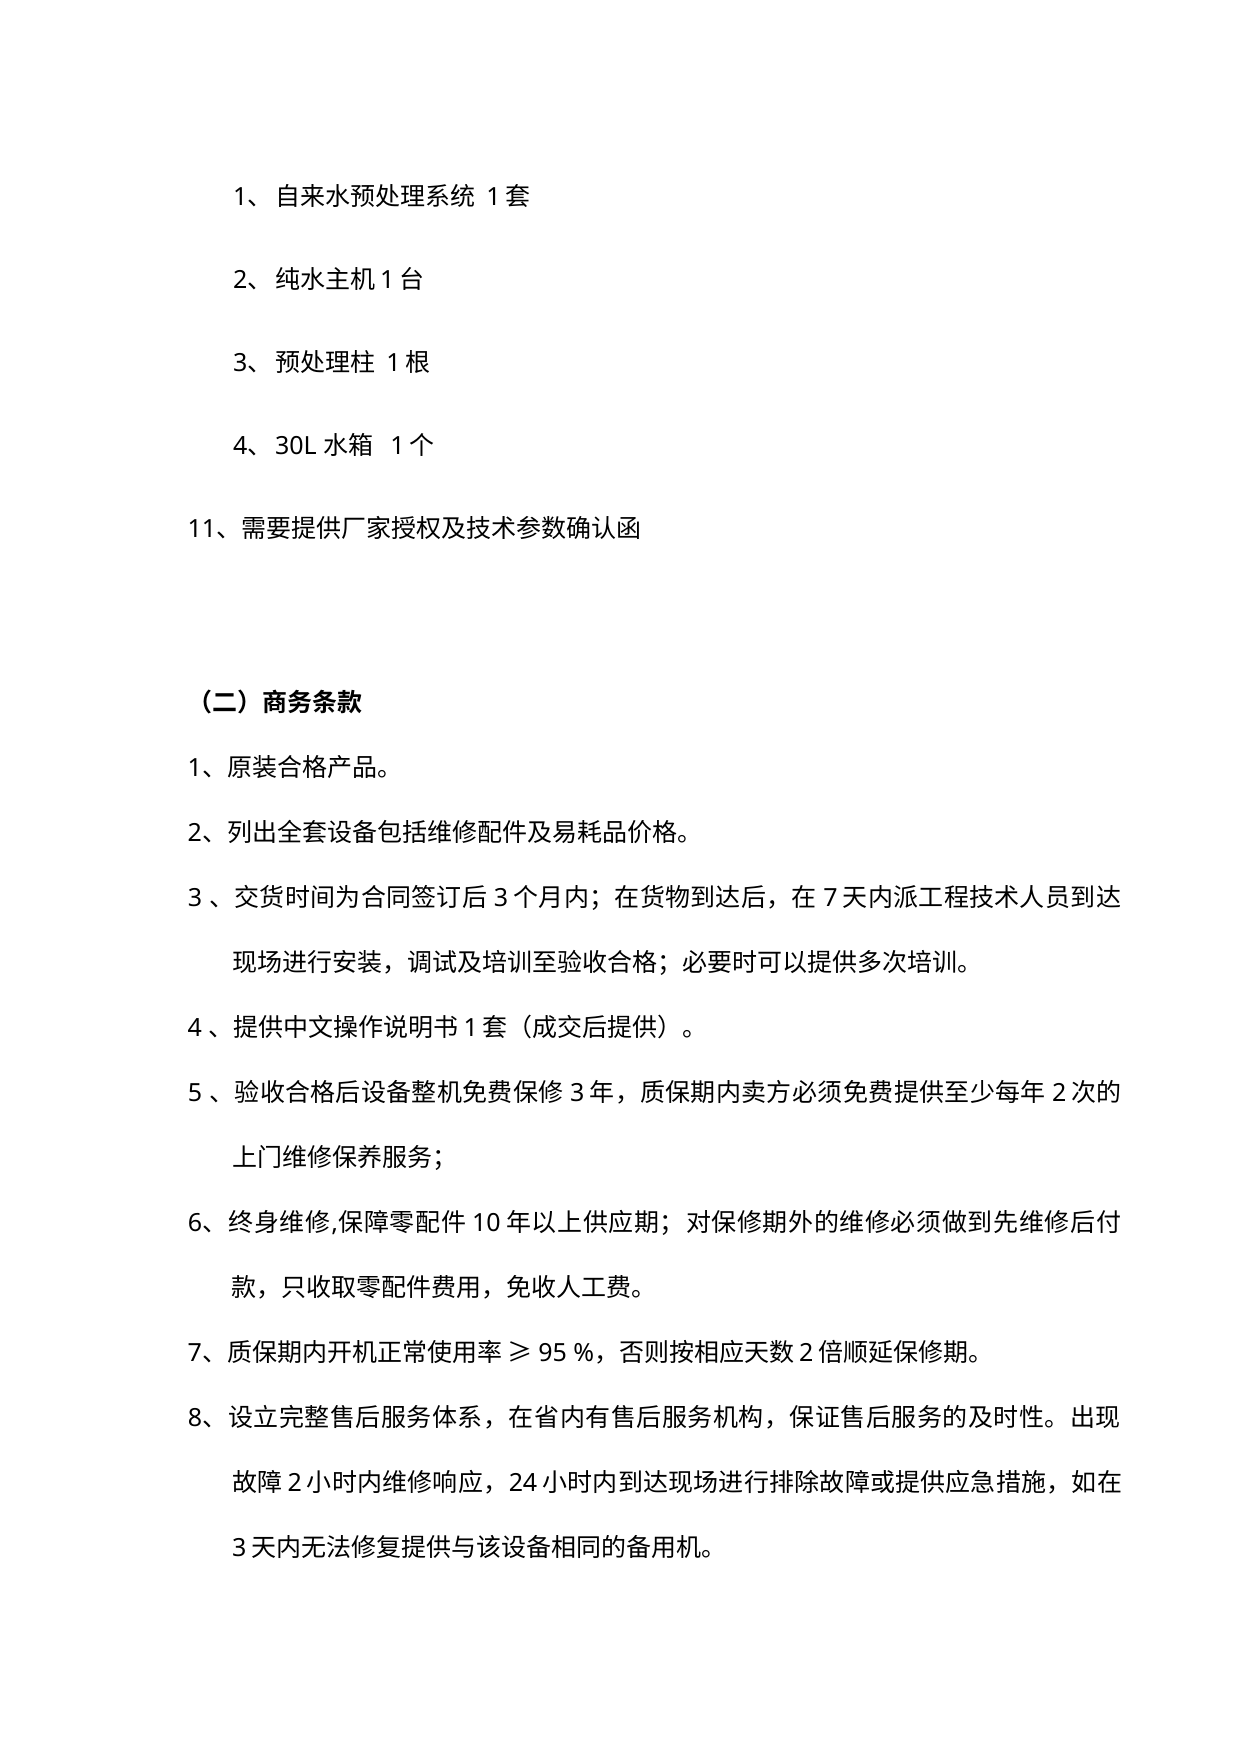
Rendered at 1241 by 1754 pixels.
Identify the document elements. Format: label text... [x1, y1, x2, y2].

text 5 、验收合格后设备整机免费保修3年，质保期内卖方必须免费提供至少每年2次的上门维修保养服务； [188, 1058, 1122, 1188]
text 6、终身维修,保障零配件10年以上供应期；对保修期外的维修必须做到先维修后付款，只收取零配件费用，免收人工费。 [188, 1188, 1122, 1318]
text 8、设立完整售后服务体系，在省内有售后服务机构，保证售后服务的及时性。出现故障2小时内维修响应，24小时内到达现场进行排除故障或提供应急措施，如在3天内无法修复提供与该设备相同的备用机。 [188, 1383, 1122, 1578]
list 预处理柱 1根 [233, 328, 1122, 393]
text 2、列出全套设备包括维修配件及易耗品价格。 [187, 798, 1122, 863]
text 3 、交货时间为合同签订后3个月内；在货物到达后，在7天内派工程技术人员到达现场进行安装，调试及培训至验收合格；必要时可以提供多次培训。 [188, 863, 1122, 993]
text （二）商务条款 [187, 668, 1122, 733]
text 11、需要提供厂家授权及技术参数确认函 [187, 494, 1122, 559]
text 7、质保期内开机正常使用率 ≥ 95 %，否则按相应天数2倍顺延保修期。 [187, 1318, 1122, 1383]
list 纯水主机1台 [233, 245, 1122, 310]
list 自来水预处理系统 1套 [233, 162, 1122, 227]
list 30L 水箱 1个 [233, 411, 1122, 476]
text 4 、提供中文操作说明书1套（成交后提供）。 [187, 993, 1122, 1058]
text 1、原装合格产品。 [187, 733, 1122, 798]
